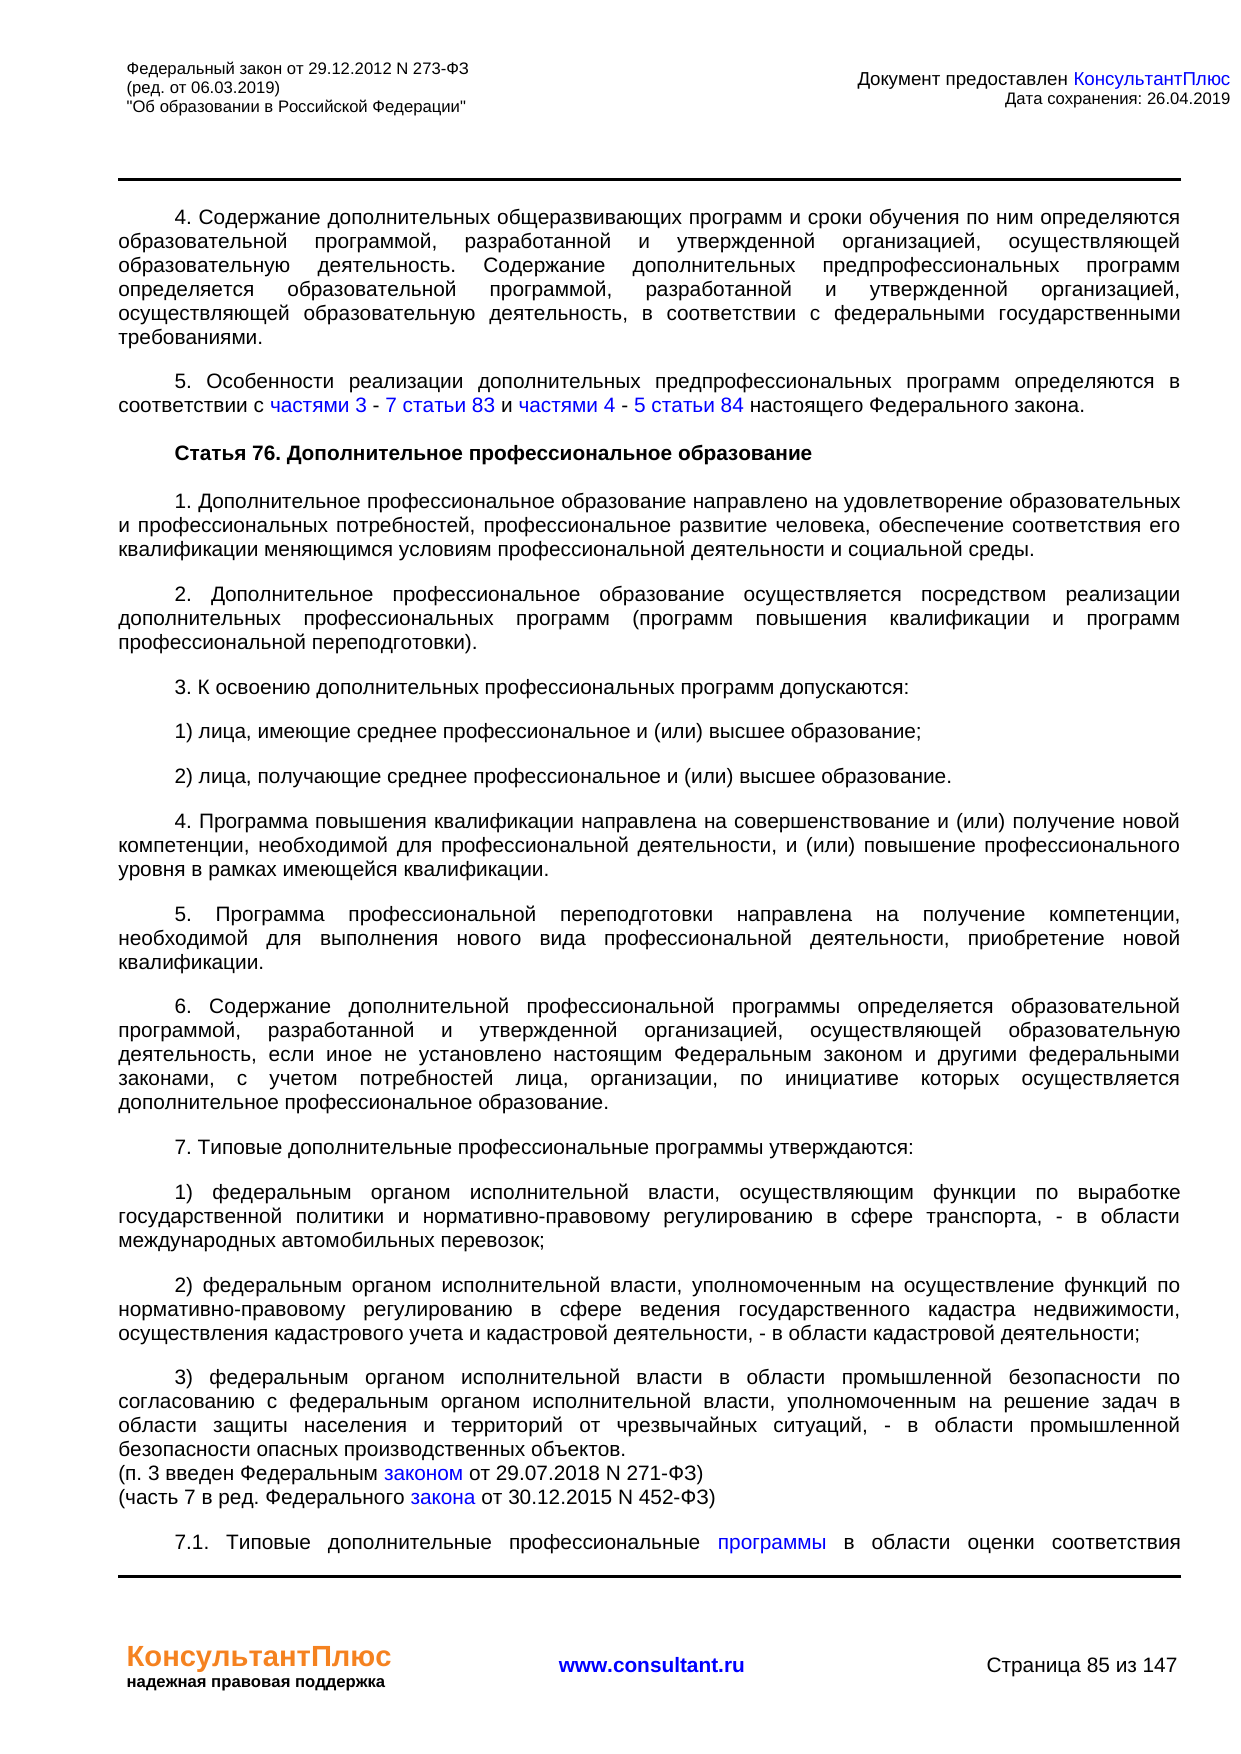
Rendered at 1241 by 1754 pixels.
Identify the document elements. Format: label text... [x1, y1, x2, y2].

text 2. Дополнительное профессиональное образование осуществляется посредством реализации дополнительных профессиональных программ (программ повышения квалификации и программ профессиональной переподготовки). [118, 582, 1181, 654]
text 3. К освоению дополнительных профессиональных программ допускаются: [118, 674, 1181, 698]
text (п. 3 введен Федеральным законом от 29.07.2018 N 271-ФЗ) [118, 1461, 1181, 1485]
text 2) федеральным органом исполнительной власти, уполномоченным на осуществление функций по нормативно-правовому регулированию в сфере ведения государственного кадастра недвижимости, осуществления кадастрового учета и кадастровой деятельности, - в области кадастровой деятельности; [118, 1272, 1181, 1344]
text 5. Программа профессиональной переподготовки направлена на получение компетенции, необходимой для выполнения нового вида профессиональной деятельности, приобретение новой квалификации. [118, 902, 1181, 973]
text 4. Программа повышения квалификации направлена на совершенствование и (или) получение новой компетенции, необходимой для профессиональной деятельности, и (или) повышение профессионального уровня в рамках имеющейся квалификации. [118, 809, 1181, 881]
title Статья 76. Дополнительное профессиональное образование [118, 441, 1181, 465]
text 1. Дополнительное профессиональное образование направлено на удовлетворение образовательных и профессиональных потребностей, профессиональное развитие человека, обеспечение соответствия его квалификации меняющимся условиям профессиональной деятельности и социальной среды. [118, 489, 1181, 561]
text 7. Типовые дополнительные профессиональные программы утверждаются: [118, 1135, 1181, 1159]
text 1) федеральным органом исполнительной власти, осуществляющим функции по выработке государственной политики и нормативно-правовому регулированию в сфере транспорта, - в области международных автомобильных перевозок; [118, 1180, 1181, 1252]
text (часть 7 в ред. Федерального закона от 30.12.2015 N 452-ФЗ) [118, 1485, 1181, 1509]
text 1) лица, имеющие среднее профессиональное и (или) высшее образование; [118, 719, 1181, 743]
text 5. Особенности реализации дополнительных предпрофессиональных программ определяются в соответствии с частями 3 - 7 статьи 83 и частями 4 - 5 статьи 84 настоящего Федерального закона. [118, 369, 1181, 417]
text 6. Содержание дополнительной профессиональной программы определяется образовательной программой, разработанной и утвержденной организацией, осуществляющей образовательную деятельность, если иное не установлено настоящим Федеральным законом и другими федеральными законами, с учетом потребностей лица, организации, по инициативе которых осуществляется дополнительное профессиональное образование. [118, 994, 1181, 1114]
text 4. Содержание дополнительных общеразвивающих программ и сроки обучения по ним определяются образовательной программой, разработанной и утвержденной организацией, осуществляющей образовательную деятельность. Содержание дополнительных предпрофессиональных программ определяется образовательной программой, разработанной и утвержденной организацией, осуществляющей образовательную деятельность, в соответствии с федеральными государственными требованиями. [118, 205, 1181, 348]
text 3) федеральным органом исполнительной власти в области промышленной безопасности по согласованию с федеральным органом исполнительной власти, уполномоченным на решение задач в области защиты населения и территорий от чрезвычайных ситуаций, - в области промышленной безопасности опасных производственных объектов. [118, 1365, 1181, 1461]
text 2) лица, получающие среднее профессиональное и (или) высшее образование. [118, 764, 1181, 788]
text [118, 1530, 1181, 1554]
